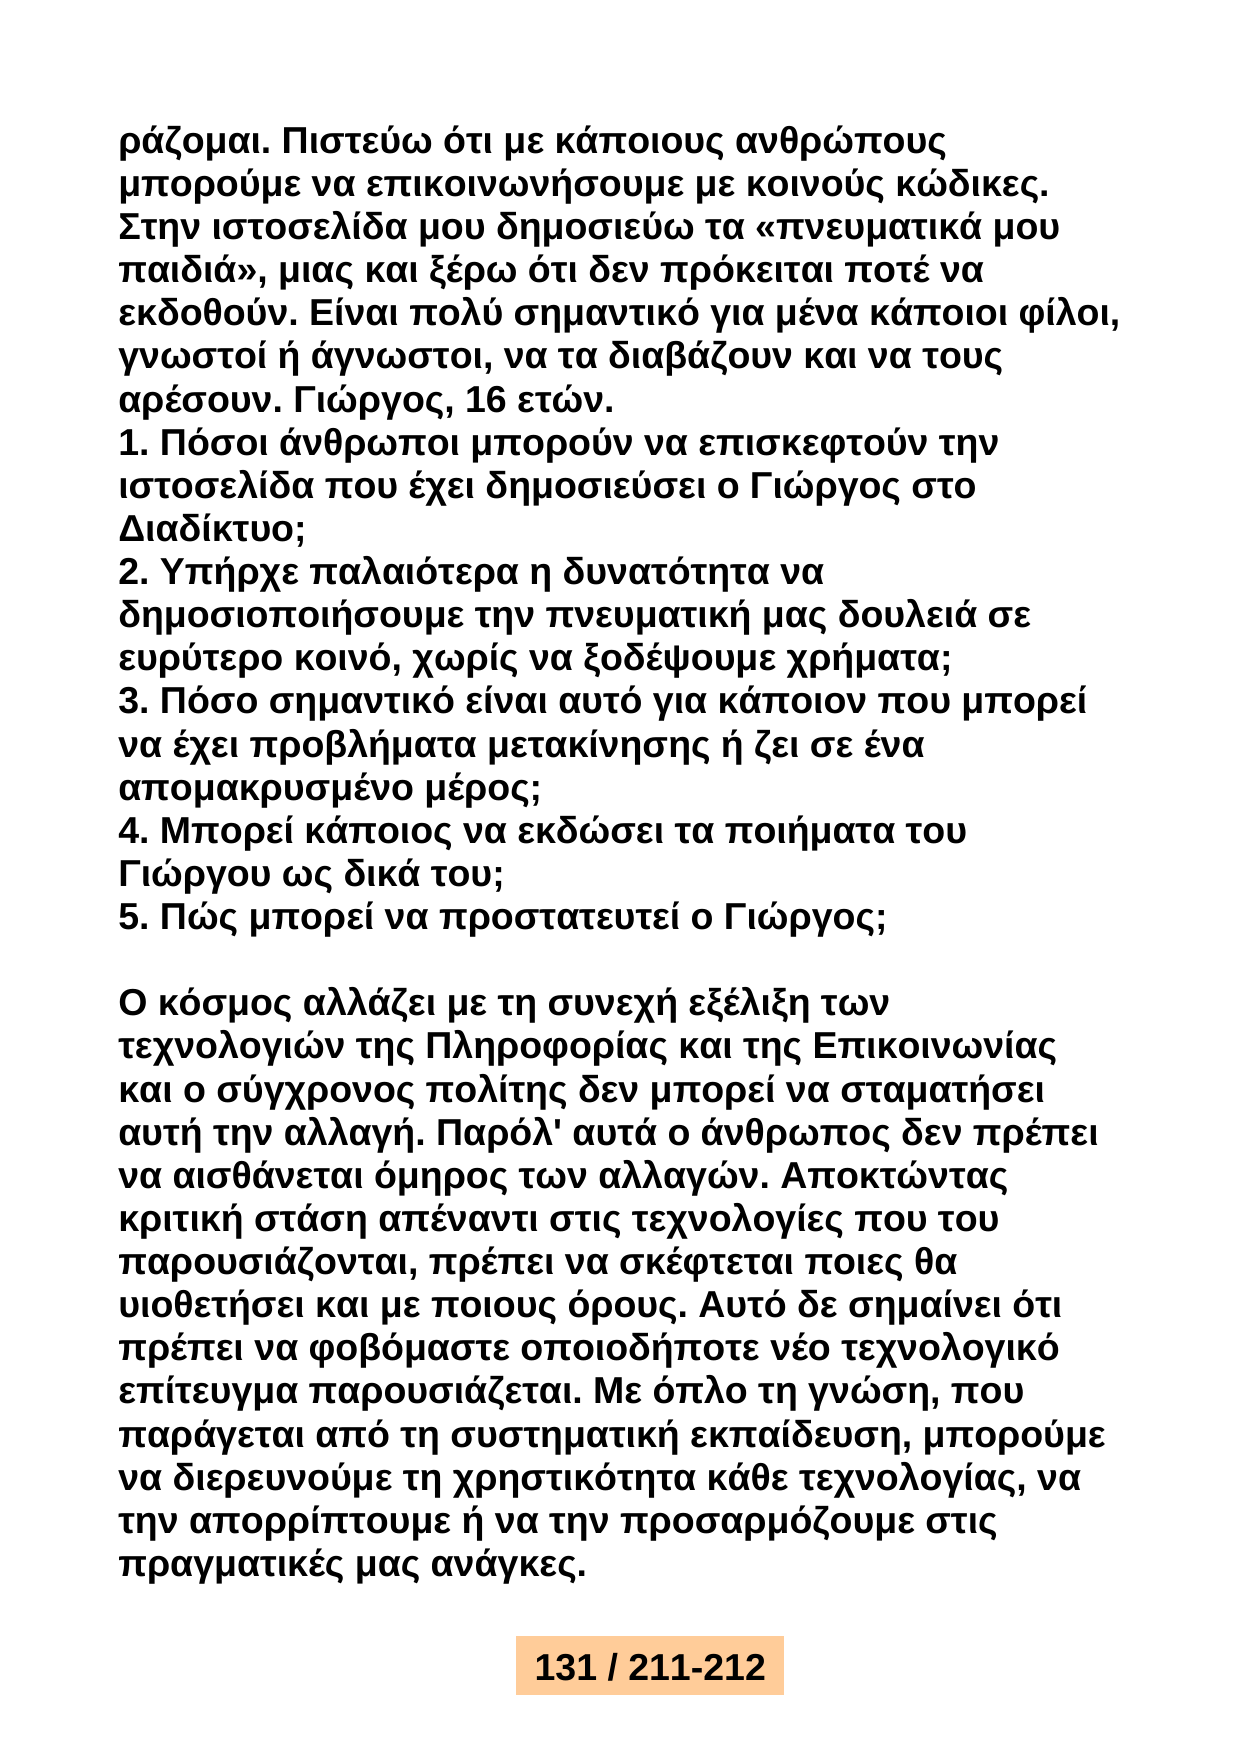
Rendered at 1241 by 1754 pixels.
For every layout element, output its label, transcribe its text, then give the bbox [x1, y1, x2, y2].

text Ο κόσμος αλλάζει με τη συνεχή εξέλιξη των τεχνολογιών της Πληροφορίας και της Επικοινωνίας και ο σύγχρονος πολίτης δεν μπορεί να σταματήσει αυτή την αλλαγή. Παρόλ' αυτά ο άνθρωπος δεν πρέπει να αισθάνεται όμηρος των αλλαγών. Αποκτώντας κριτική στάση απέναντι στις τεχνολογίες που του παρουσιάζονται, πρέπει να σκέφτεται ποιες θα υιοθετήσει και με ποιους όρους. Αυτό δε σημαίνει ότι πρέπει να φοβόμαστε οποιοδήποτε νέο τεχνολογικό επίτευγμα παρουσιάζεται. Με όπλο τη γνώση, που παράγεται από τη συστηματική εκπαίδευση, μπορούμε να διερευνούμε τη χρηστικότητα κάθε τεχνολογίας, να την απορρίπτουμε ή να την προσαρμόζουμε στις πραγματικές μας ανάγκες. [118, 981, 1122, 1584]
text 4. Μπορεί κάποιος να εκδώσει τα ποιήματα του Γιώργου ως δικά του; [118, 808, 1122, 894]
text 3. Πόσο σημαντικό είναι αυτό για κάποιον που μπορεί να έχει προβλήματα μετακίνησης ή ζει σε ένα απομακρυσμένο μέρος; [118, 679, 1122, 808]
text 2. Υπήρχε παλαιότερα η δυνατότητα να δημοσιοποιήσουμε την πνευματική μας δουλειά σε ευρύτερο κοινό, χωρίς να ξοδέψουμε χρήματα; [118, 549, 1122, 679]
text 1. Πόσοι άνθρωποι μπορούν να επισκεφτούν την ιστοσελίδα που έχει δημοσιεύσει ο Γιώργος στο Διαδίκτυο; [118, 420, 1122, 549]
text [118, 118, 1122, 420]
text 5. Πώς μπορεί να προστατευτεί ο Γιώργος; [118, 894, 1122, 937]
